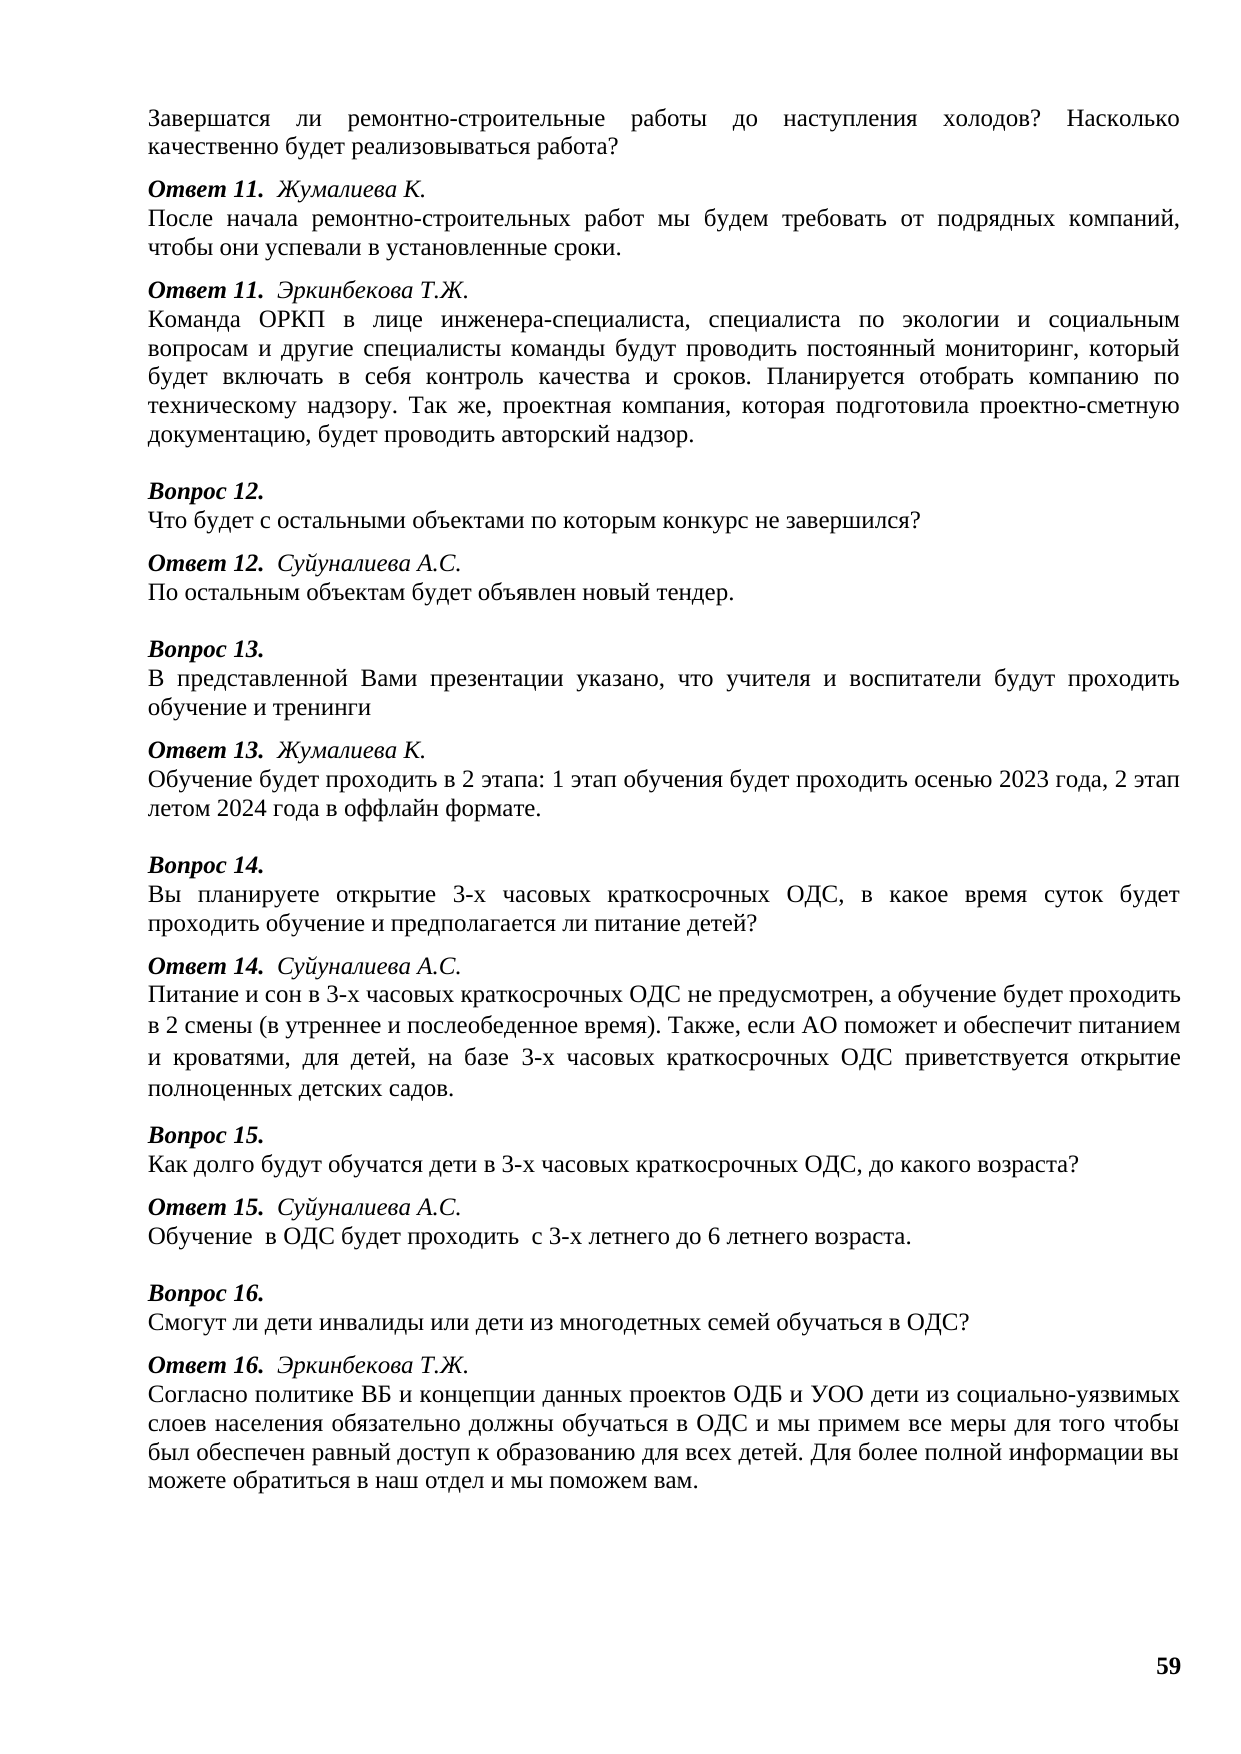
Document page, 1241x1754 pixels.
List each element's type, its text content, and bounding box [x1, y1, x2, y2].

text Как долго будут обучатся дети в 3-х часовых краткосрочных ОДС, до какого возраста? [148, 1149, 1181, 1178]
text В представленной Вами презентации указано, что учителя и воспитатели будут проходить обучение и тренинги [148, 663, 1181, 721]
text Смогут ли дети инвалиды или дети из многодетных семей обучаться в ОДС? [148, 1307, 1181, 1336]
text Команда ОРКП в лице инженера-специалиста, специалиста по экологии и социальным вопросам и другие специалисты команды будут проводить постоянный мониторинг, который будет включать в себя контроль качества и сроков. Планируется отобрать компанию по техническому надзору. Так же, проектная компания, которая подготовила проектно-сметную документацию, будет проводить авторский надзор. [148, 304, 1181, 448]
text Обучение в ОДС будет проходить с 3-х летнего до 6 летнего возраста. [148, 1221, 1181, 1250]
text Ответ 15. Суйуналиева А.С. [148, 1192, 1181, 1221]
text Ответ 11. Эркинбекова Т.Ж. [148, 275, 1181, 304]
text Ответ 13. Жумалиева К. [148, 735, 1181, 764]
text Вопрос 14. [148, 850, 1181, 879]
text Что будет с остальными объектами по которым конкурс не завершился? [148, 505, 1181, 534]
text Ответ 14. Суйуналиева А.С. [148, 951, 1181, 979]
text Вопрос 13. [148, 634, 1181, 663]
text Вопрос 16. [148, 1278, 1181, 1307]
text Вы планируете открытие 3-х часовых краткосрочных ОДС, в какое время суток будет проходить обучение и предполагается ли питание детей? [148, 879, 1181, 936]
text Ответ 12. Суйуналиева А.С. [148, 548, 1181, 577]
text Обучение будет проходить в 2 этапа: 1 этап обучения будет проходить осенью 2023 года, 2 этап летом 2024 года в оффлайн формате. [148, 764, 1181, 821]
text Ответ 16. Эркинбекова Т.Ж. [148, 1350, 1181, 1379]
text Согласно политике ВБ и концепции данных проектов ОДБ и УОО дети из социально-уязвимых слоев населения обязательно должны обучаться в ОДС и мы примем все меры для того чтобы был обеспечен равный доступ к образованию для всех детей. Для более полной информации вы можете обратиться в наш отдел и мы поможем вам. [148, 1379, 1181, 1494]
text По остальным объектам будет объявлен новый тендер. [148, 577, 1181, 606]
text Вопрос 12. [148, 476, 1181, 505]
text Питание и сон в 3-х часовых краткосрочных ОДС не предусмотрен, а обучение будет проходить в 2 смены (в утреннее и послеобеденное время). Также, если АО поможет и обеспечит питанием и кроватями, для детей, на базе 3-х часовых краткосрочных ОДС приветствуется открытие полноценных детских садов. [148, 979, 1181, 1101]
text Завершатся ли ремонтно-строительные работы до наступления холодов? Насколько качественно будет реализовываться работа? [148, 103, 1181, 160]
text Вопрос 15. [148, 1120, 1181, 1149]
text После начала ремонтно-строительных работ мы будем требовать от подрядных компаний, чтобы они успевали в установленные сроки. [148, 203, 1181, 261]
text Ответ 11. Жумалиева К. [148, 174, 1181, 203]
